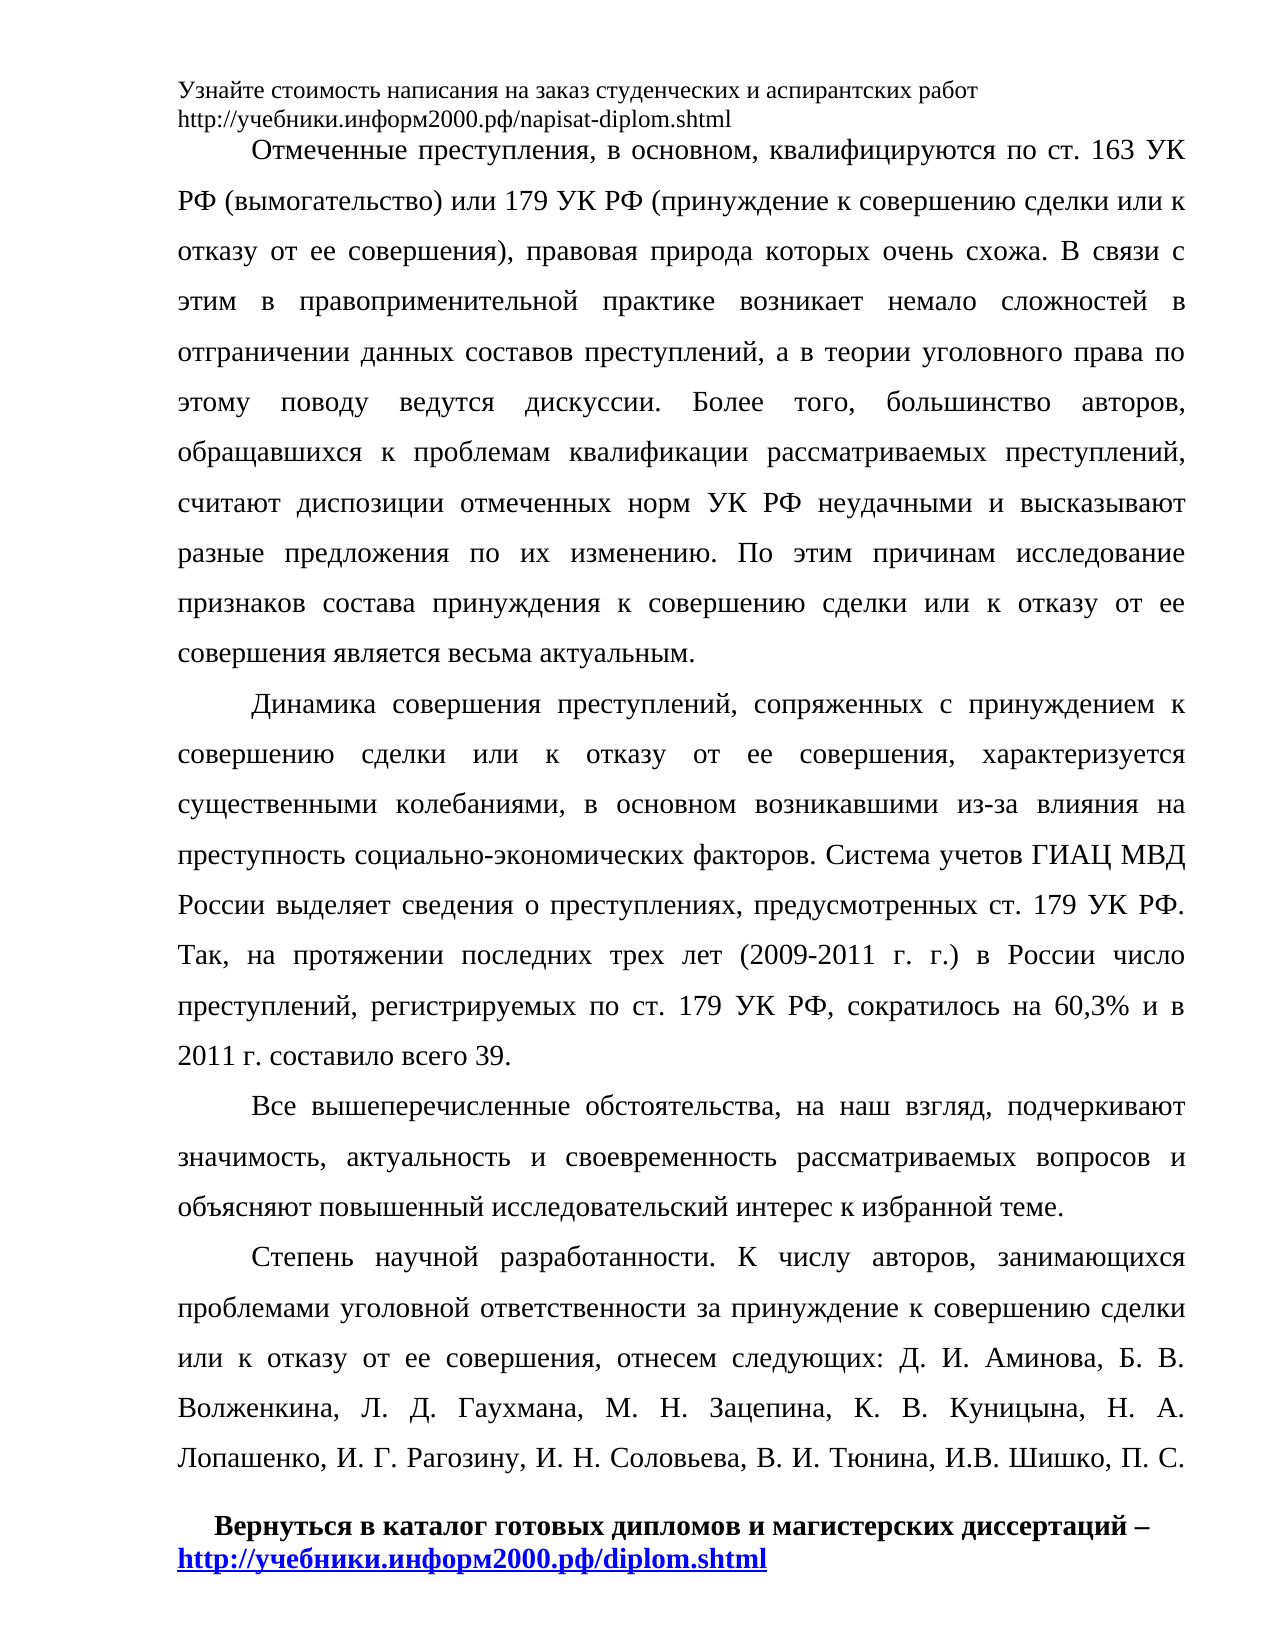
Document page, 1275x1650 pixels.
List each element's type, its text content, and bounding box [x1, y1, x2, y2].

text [177, 1239, 1186, 1474]
text Динамика совершения преступлений, сопряженных с принуждением к совершению сделки или к отказу от ее совершения, характеризуется существенными колебаниями, в основном возникавшими из-за влияния на преступность социально-экономических факторов. Система учетов ГИАЦ МВД России выделяет сведения о преступлениях, предусмотренных ст. 179 УК РФ. Так, на протяжении последних трех лет (2009-2011 г. г.) в России число преступлений, регистрируемых по ст. 179 УК РФ, сократилось на 60,3% и в 2011 г. составило всего 39. [177, 686, 1186, 1072]
text Все вышеперечисленные обстоятельства, на наш взгляд, подчеркивают значимость, актуальность и своевременность рассматриваемых вопросов и объясняют повышенный исследовательский интерес к избранной теме. [177, 1088, 1186, 1223]
text Отмеченные преступления, в основном, квалифицируются по ст. 163 УК РФ (вымогательство) или 179 УК РФ (принуждение к совершению сделки или к отказу от ее совершения), правовая природа которых очень схожа. В связи с этим в правоприменительной практике возникает немало сложностей в отграничении данных составов преступлений, а в теории уголовного права по этому поводу ведутся дискуссии. Более того, большинство авторов, обращавшихся к проблемам квалификации рассматриваемых преступлений, считают диспозиции отмеченных норм УК РФ неудачными и высказывают разные предложения по их изменению. По этим причинам исследование признаков состава принуждения к совершению сделки или к отказу от ее совершения является весьма актуальным. [177, 132, 1186, 669]
